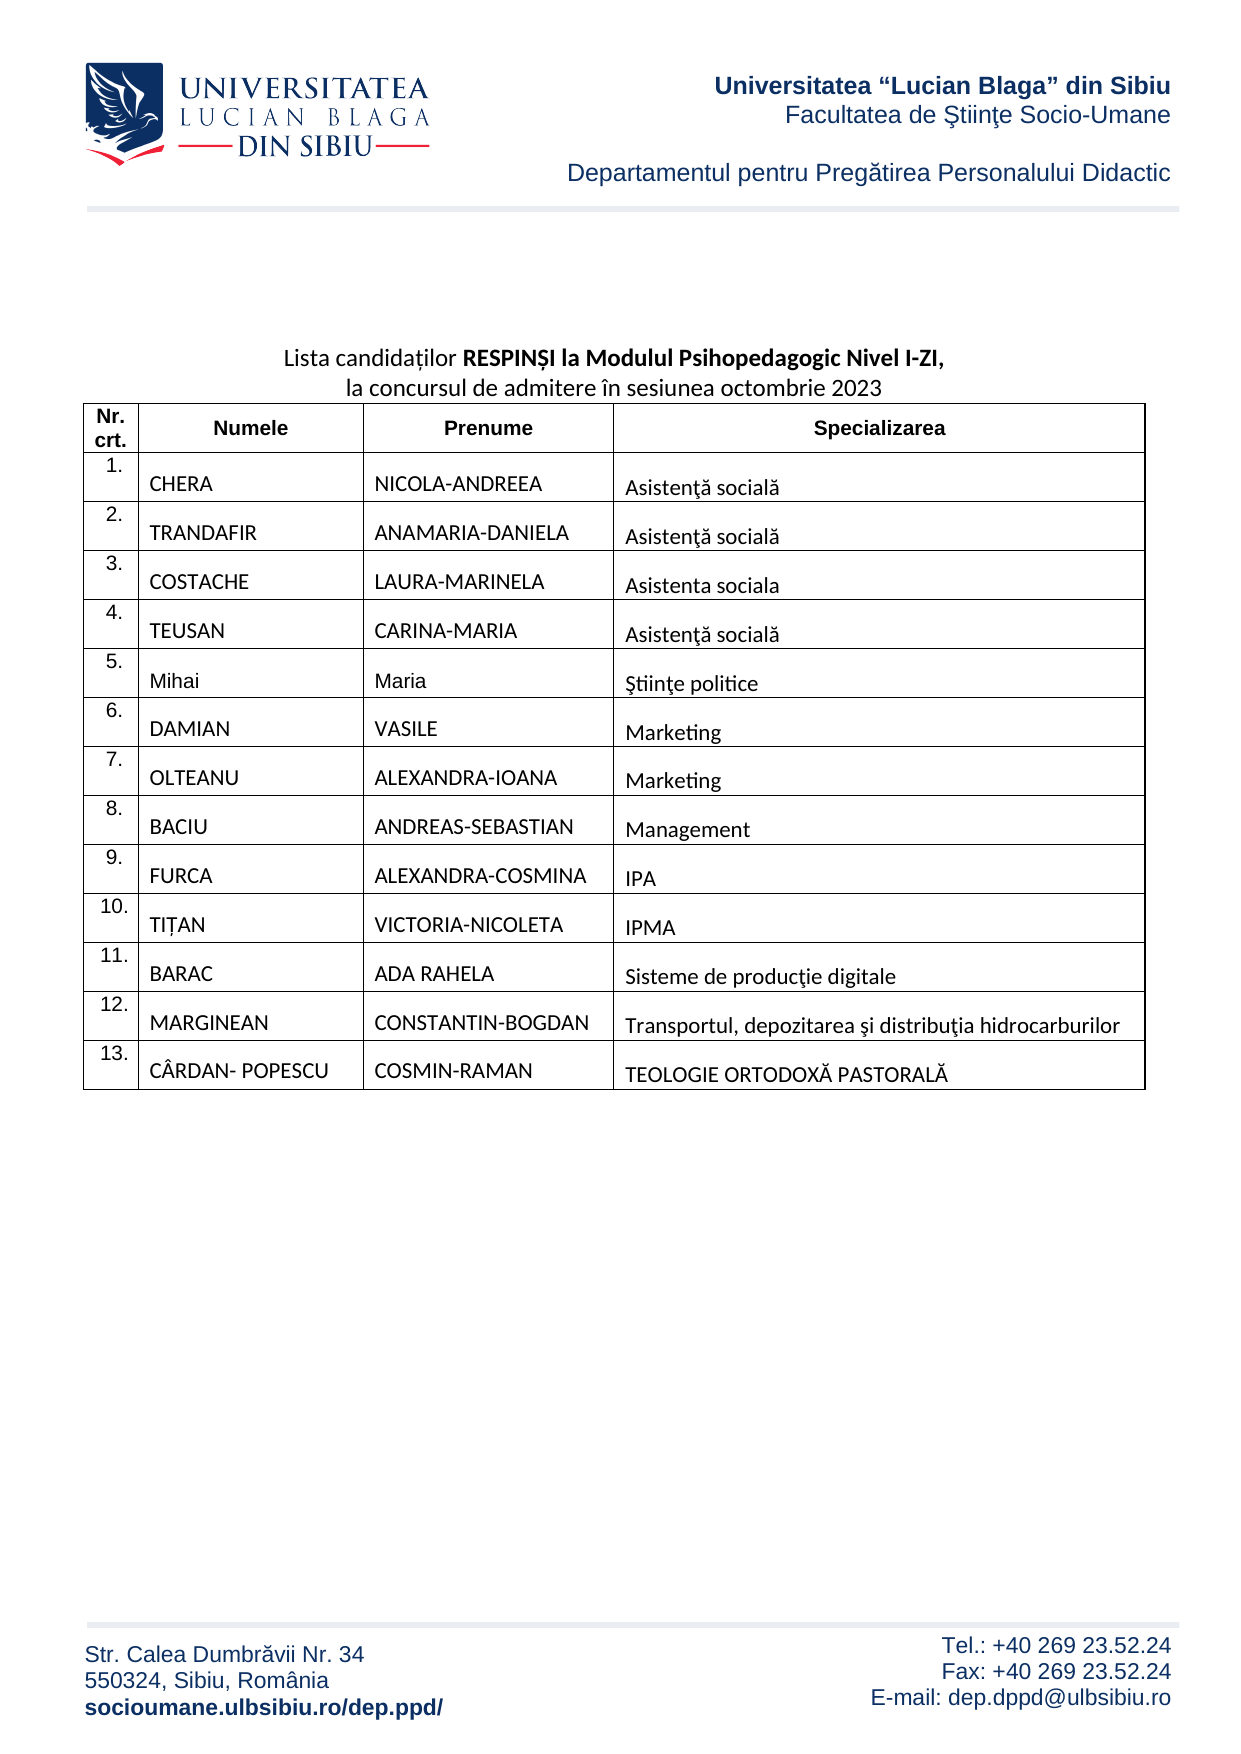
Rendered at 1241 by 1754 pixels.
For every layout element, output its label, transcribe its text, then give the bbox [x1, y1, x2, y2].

table_cell Maria [364, 649, 613, 697]
table_cell [84, 992, 138, 1039]
picture [84, 62, 430, 166]
table_cell IPMA [614, 894, 1144, 942]
table_cell ADA RAHELA [364, 943, 613, 991]
table_cell [84, 845, 138, 893]
table_cell CÂRDAN- POPESCU [139, 1041, 363, 1088]
table_cell [84, 796, 138, 844]
table_header Nr. crt. [84, 404, 138, 452]
text la concursul de admitere în sesiunea octombrie 2023 [84, 372, 1144, 403]
table_cell BACIU [139, 796, 363, 844]
table_cell [84, 453, 138, 501]
table_cell Marketing [614, 698, 1144, 746]
table_cell Transportul, depozitarea şi distribuţia hidrocarburilor [614, 992, 1144, 1039]
table_cell ALEXANDRA-IOANA [364, 747, 613, 795]
table_cell COSMIN-RAMAN [364, 1041, 613, 1088]
table_cell DAMIAN [139, 698, 363, 746]
table_cell [84, 649, 138, 697]
table_cell Management [614, 796, 1144, 844]
table_cell [84, 698, 138, 746]
table_cell ANAMARIA-DANIELA [364, 502, 613, 550]
table_cell LAURA-MARINELA [364, 551, 613, 599]
table_cell CARINA-MARIA [364, 600, 613, 648]
table_cell ANDREAS-SEBASTIAN [364, 796, 613, 844]
text Lista candidaţilor RESPINȘI la Modulul Psihopedagogic Nivel I-ZI, [84, 342, 1144, 372]
table_cell TRANDAFIR [139, 502, 363, 550]
table_cell VASILE [364, 698, 613, 746]
table_cell Marketing [614, 747, 1144, 795]
table_cell TEUSAN [139, 600, 363, 648]
table_cell Asistenta sociala [614, 551, 1144, 599]
table_cell [84, 1041, 138, 1088]
table_header Prenume [364, 404, 613, 452]
table_cell TEOLOGIE ORTODOXĂ PASTORALĂ [614, 1041, 1144, 1088]
table_cell Asistenţă socială [614, 453, 1144, 501]
table_cell IPA [614, 845, 1144, 893]
table_cell CHERA [139, 453, 363, 501]
table_cell VICTORIA-NICOLETA [364, 894, 613, 942]
table_cell COSTACHE [139, 551, 363, 599]
table_header Numele [139, 404, 363, 452]
table_cell [84, 894, 138, 942]
table_cell MARGINEAN [139, 992, 363, 1039]
table_cell [84, 502, 138, 550]
table_cell Asistenţă socială [614, 502, 1144, 550]
table_cell BARAC [139, 943, 363, 991]
table_cell TIȚAN [139, 894, 363, 942]
table_cell Sisteme de producţie digitale [614, 943, 1144, 991]
table_cell CONSTANTIN-BOGDAN [364, 992, 613, 1039]
table_cell FURCA [139, 845, 363, 893]
table_cell Asistenţă socială [614, 600, 1144, 648]
table_cell Mihai [139, 649, 363, 697]
table_cell Ştiinţe politice [614, 649, 1144, 697]
table_cell [84, 747, 138, 795]
table_cell [84, 551, 138, 599]
table_cell [84, 943, 138, 991]
table_cell NICOLA-ANDREEA [364, 453, 613, 501]
table_header Specializarea [614, 404, 1144, 452]
table_cell ALEXANDRA-COSMINA [364, 845, 613, 893]
table_cell OLTEANU [139, 747, 363, 795]
table_cell [84, 600, 138, 648]
